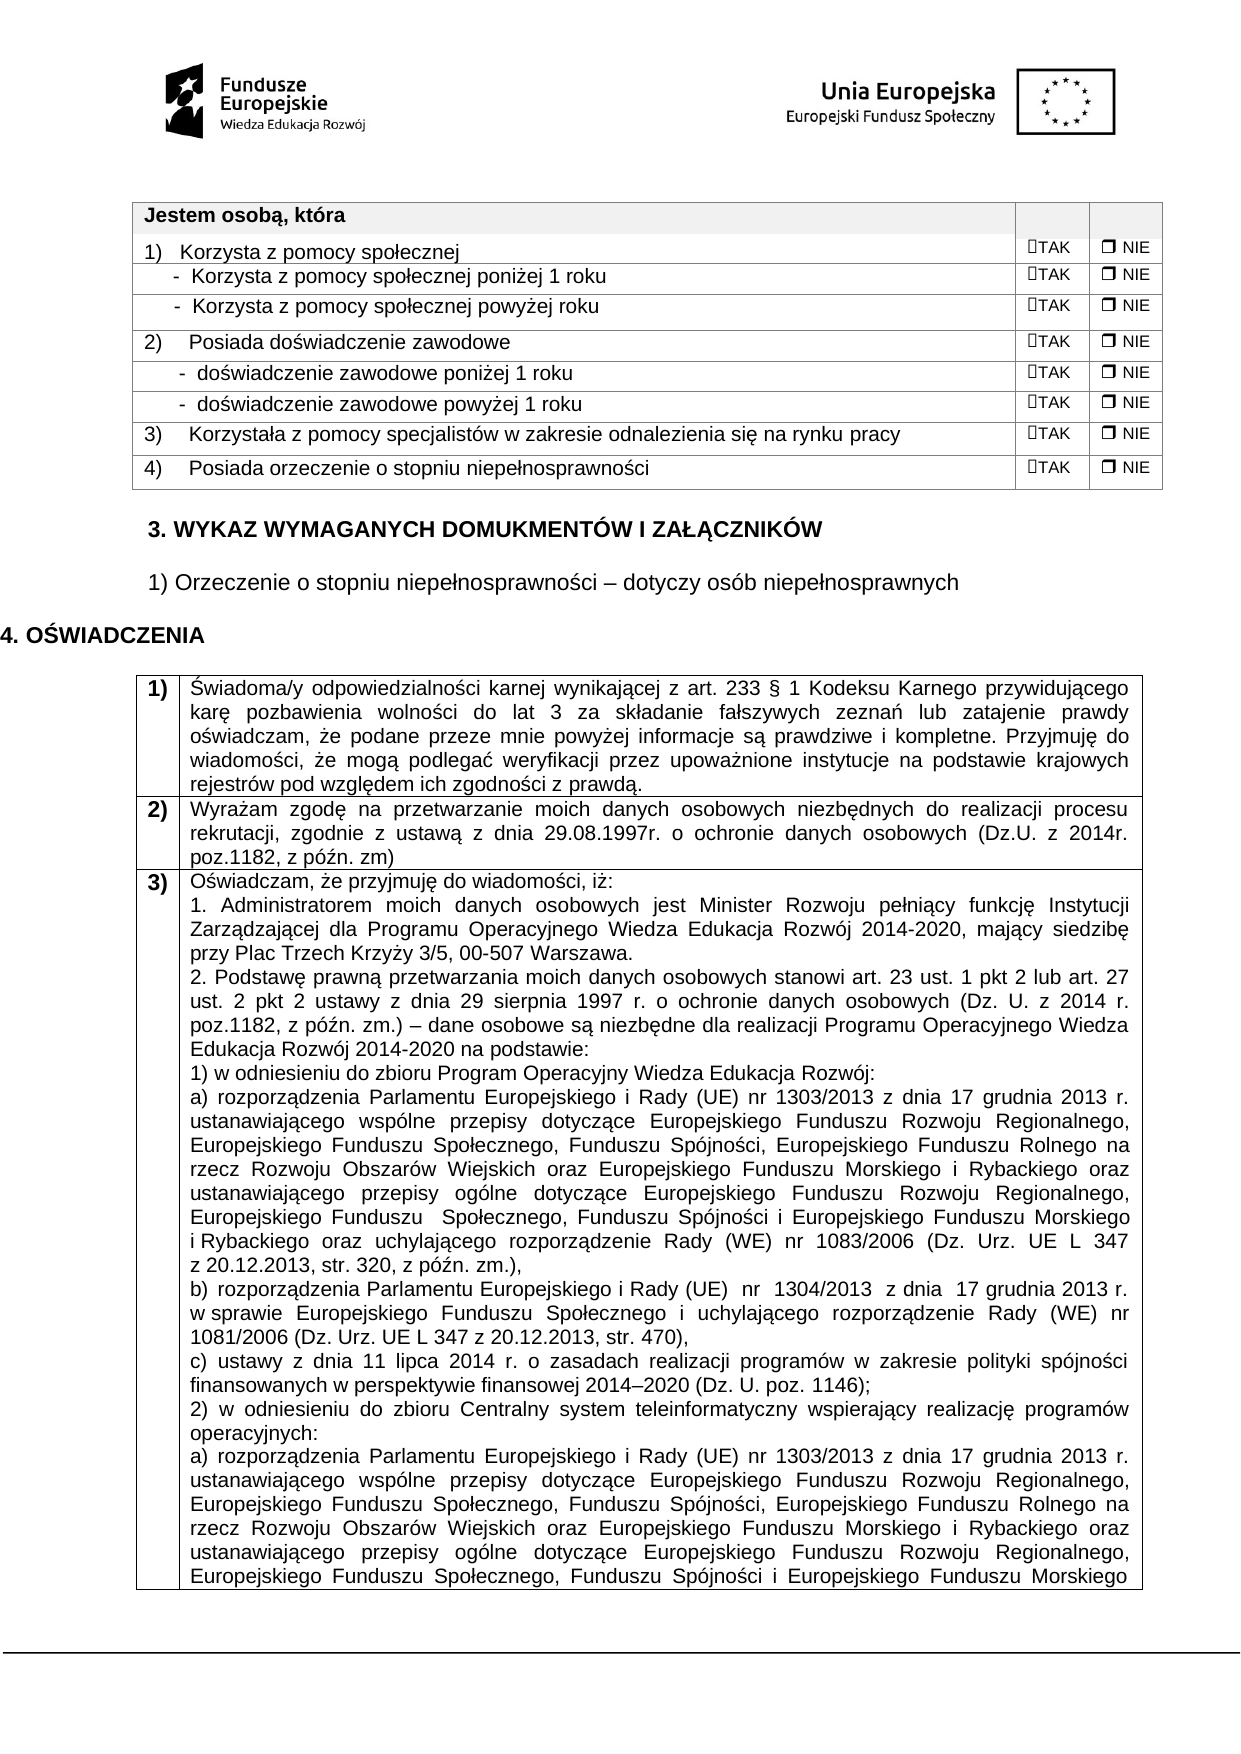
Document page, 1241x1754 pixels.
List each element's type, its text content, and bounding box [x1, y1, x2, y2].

table_cell 3) Korzystała z pomocy specjalistów w zakresie odnalezienia się na rynku pracy [133, 423, 1015, 455]
table_header Jestem osobą, która [133, 203, 1015, 232]
list Orzeczenie o stopniu niepełnosprawności – dotyczy osób niepełnosprawnych [148, 569, 1240, 595]
table_cell NIE [1090, 295, 1162, 330]
table_cell - doświadczenie zawodowe powyżej 1 roku [133, 392, 1015, 422]
table_cell TAK [1016, 264, 1089, 293]
table_cell TAK [1016, 239, 1089, 263]
picture [147, 44, 383, 157]
table_cell NIE [1090, 362, 1162, 391]
table_cell TAK [1016, 362, 1089, 391]
table_cell TAK [1016, 392, 1089, 422]
table_cell TAK [1016, 423, 1089, 455]
table_cell TAK [1016, 295, 1089, 330]
table_cell - Korzysta z pomocy społecznej powyżej roku [133, 295, 1015, 330]
table_cell 4) Posiada orzeczenie o stopniu niepełnosprawności [133, 456, 1015, 489]
table_cell TAK [1016, 456, 1089, 489]
table_cell NIE [1090, 392, 1162, 422]
list WYKAZ WYMAGANYCH DOMUKMENTÓW I ZAŁĄCZNIKÓW [148, 516, 1240, 542]
table_header [1090, 203, 1162, 232]
table_cell TAK [1016, 331, 1089, 361]
table_cell 1) Korzysta z pomocy społecznej [133, 234, 1015, 263]
table_cell NIE [1090, 423, 1162, 455]
table_cell NIE [1090, 331, 1162, 361]
table_cell 2) Posiada doświadczenie zawodowe [133, 331, 1015, 361]
table_cell - doświadczenie zawodowe poniżej 1 roku [133, 362, 1015, 391]
table_cell NIE [1090, 456, 1162, 489]
picture [765, 47, 1137, 157]
table_cell NIE [1090, 264, 1162, 293]
list OŚWIADCZENIA [0, 622, 1240, 648]
table_header [1016, 203, 1089, 232]
table_cell NIE [1090, 239, 1162, 263]
table_cell - Korzysta z pomocy społecznej poniżej 1 roku [133, 264, 1015, 293]
